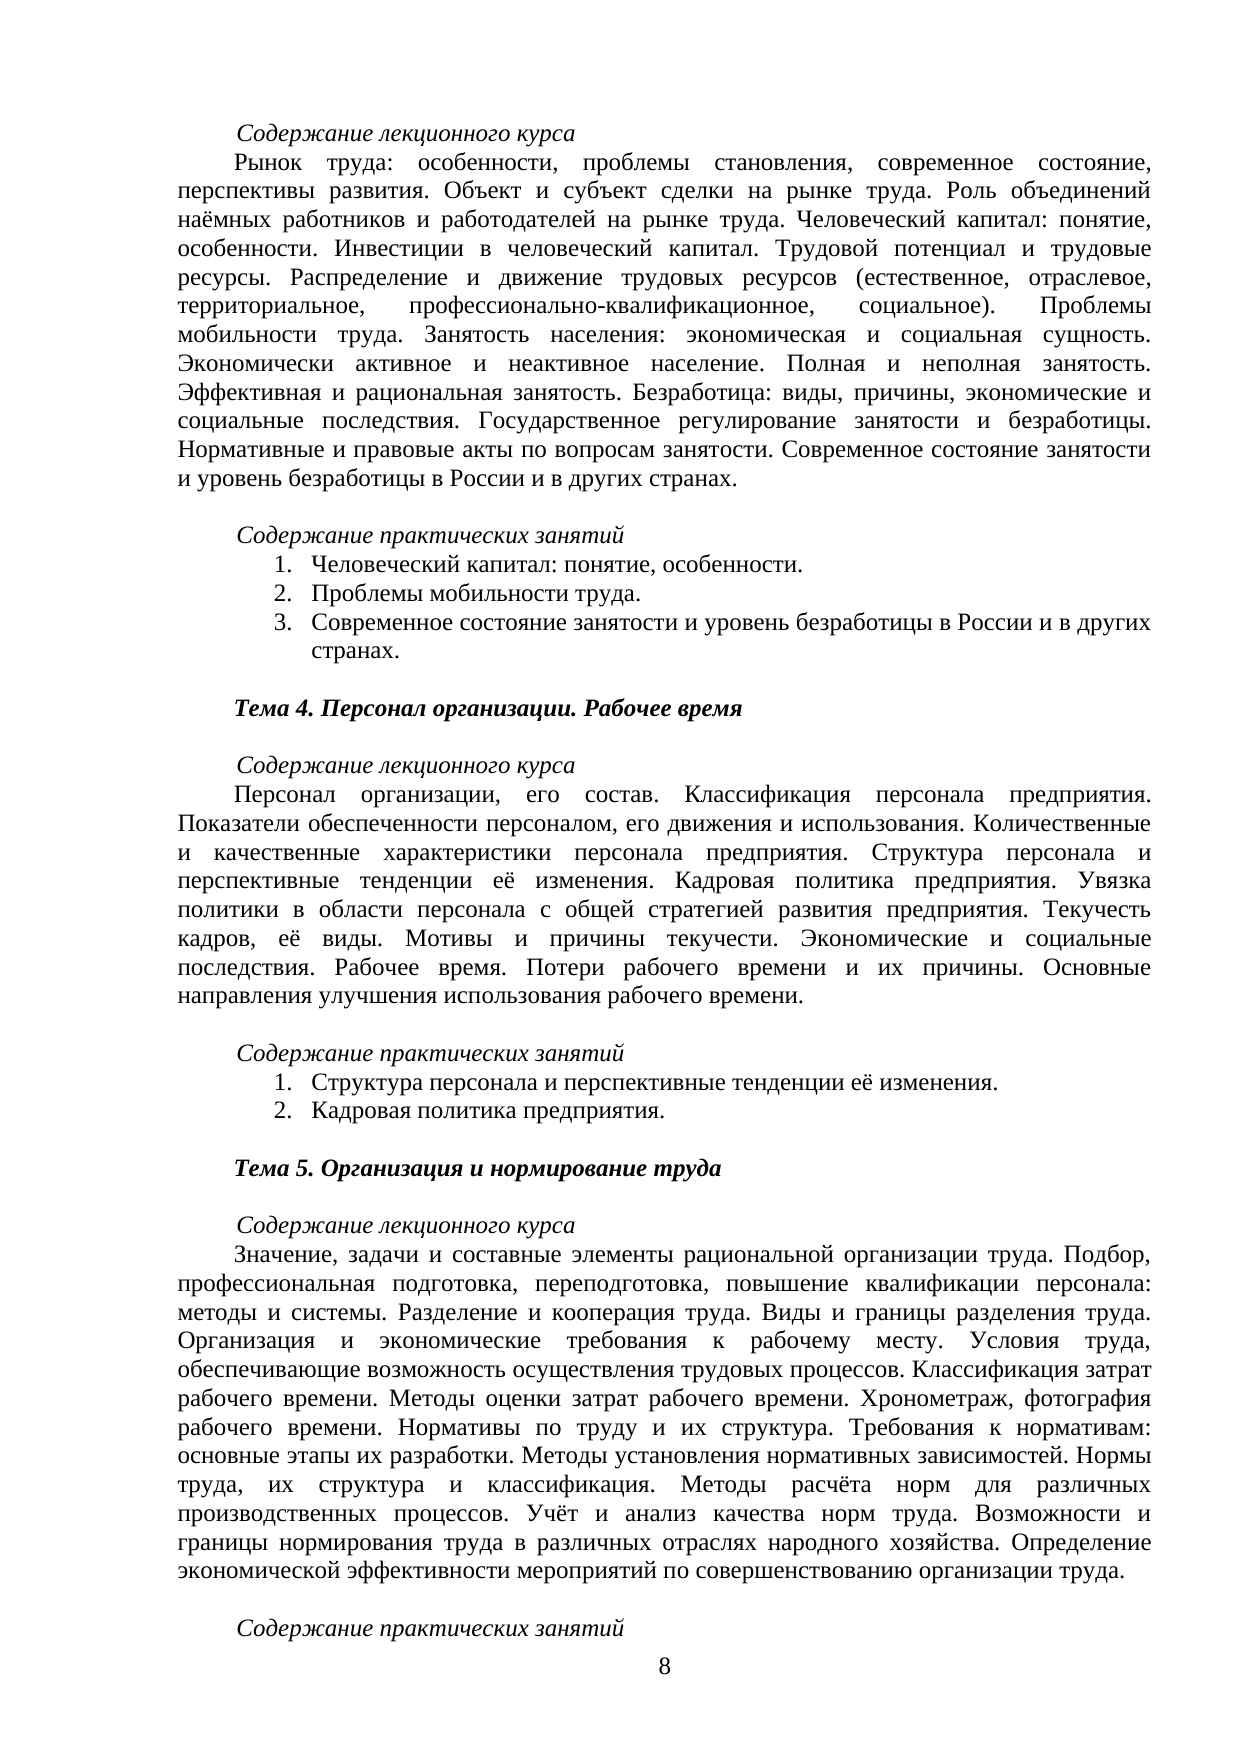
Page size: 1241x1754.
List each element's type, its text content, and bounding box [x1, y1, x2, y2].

text Рынок труда: особенности, проблемы становления, современное состояние, перспективы развития. Объект и субъект сделки на рынке труда. Роль объединений наёмных работников и работодателей на рынке труда. Человеческий капитал: понятие, особенности. Инвестиции в человеческий капитал. Трудовой потенциал и трудовые ресурсы. Распределение и движение трудовых ресурсов (естественное, отраслевое, территориальное, профессионально-квалификационное, социальное). Проблемы мобильности труда. Занятость населения: экономическая и социальная сущность. Экономически активное и неактивное население. Полная и неполная занятость. Эффективная и рациональная занятость. Безработица: виды, причины, экономические и социальные последствия. Государственное регулирование занятости и безработицы. Нормативные и правовые акты по вопросам занятости. Современное состояние занятости и уровень безработицы в России и в других странах. [177, 147, 1152, 492]
text Содержание лекционного курса [177, 1211, 1152, 1239]
list Проблемы мобильности труда. [274, 578, 1152, 607]
text Тема 4. Персонал организации. Рабочее время [177, 693, 1152, 722]
text Тема 5. Организация и нормирование труда [177, 1153, 1152, 1182]
list Современное состояние занятости и уровень безработицы в России и в других странах. [274, 607, 1152, 664]
text Персонал организации, его состав. Классификация персонала предприятия. Показатели обеспеченности персоналом, его движения и использования. Количественные и качественные характеристики персонала предприятия. Структура персонала и перспективные тенденции её изменения. Кадровая политика предприятия. Увязка политики в области персонала с общей стратегией развития предприятия. Текучесть кадров, её виды. Мотивы и причины текучести. Экономические и социальные последствия. Рабочее время. Потери рабочего времени и их причины. Основные направления улучшения использования рабочего времени. [177, 779, 1152, 1009]
list Структура персонала и перспективные тенденции её изменения. [274, 1067, 1152, 1096]
list Человеческий капитал: понятие, особенности. [274, 549, 1152, 578]
text Содержание практических занятий [177, 1038, 1152, 1067]
text Содержание практических занятий [177, 1613, 1152, 1642]
text Значение, задачи и составные элементы рациональной организации труда. Подбор, профессиональная подготовка, переподготовка, повышение квалификации персонала: методы и системы. Разделение и кооперация труда. Виды и границы разделения труда. Организация и экономические требования к рабочему месту. Условия труда, обеспечивающие возможность осуществления трудовых процессов. Классификация затрат рабочего времени. Методы оценки затрат рабочего времени. Хронометраж, фотография рабочего времени. Нормативы по труду и их структура. Требования к нормативам: основные этапы их разработки. Методы установления нормативных зависимостей. Нормы труда, их структура и классификация. Методы расчёта норм для различных производственных процессов. Учёт и анализ качества норм труда. Возможности и границы нормирования труда в различных отраслях народного хозяйства. Определение экономической эффективности мероприятий по совершенствованию организации труда. [177, 1239, 1152, 1584]
text Содержание практических занятий [177, 521, 1152, 549]
list Кадровая политика предприятия. [274, 1096, 1152, 1124]
text Содержание лекционного курса [177, 118, 1152, 147]
text Содержание лекционного курса [177, 751, 1152, 779]
